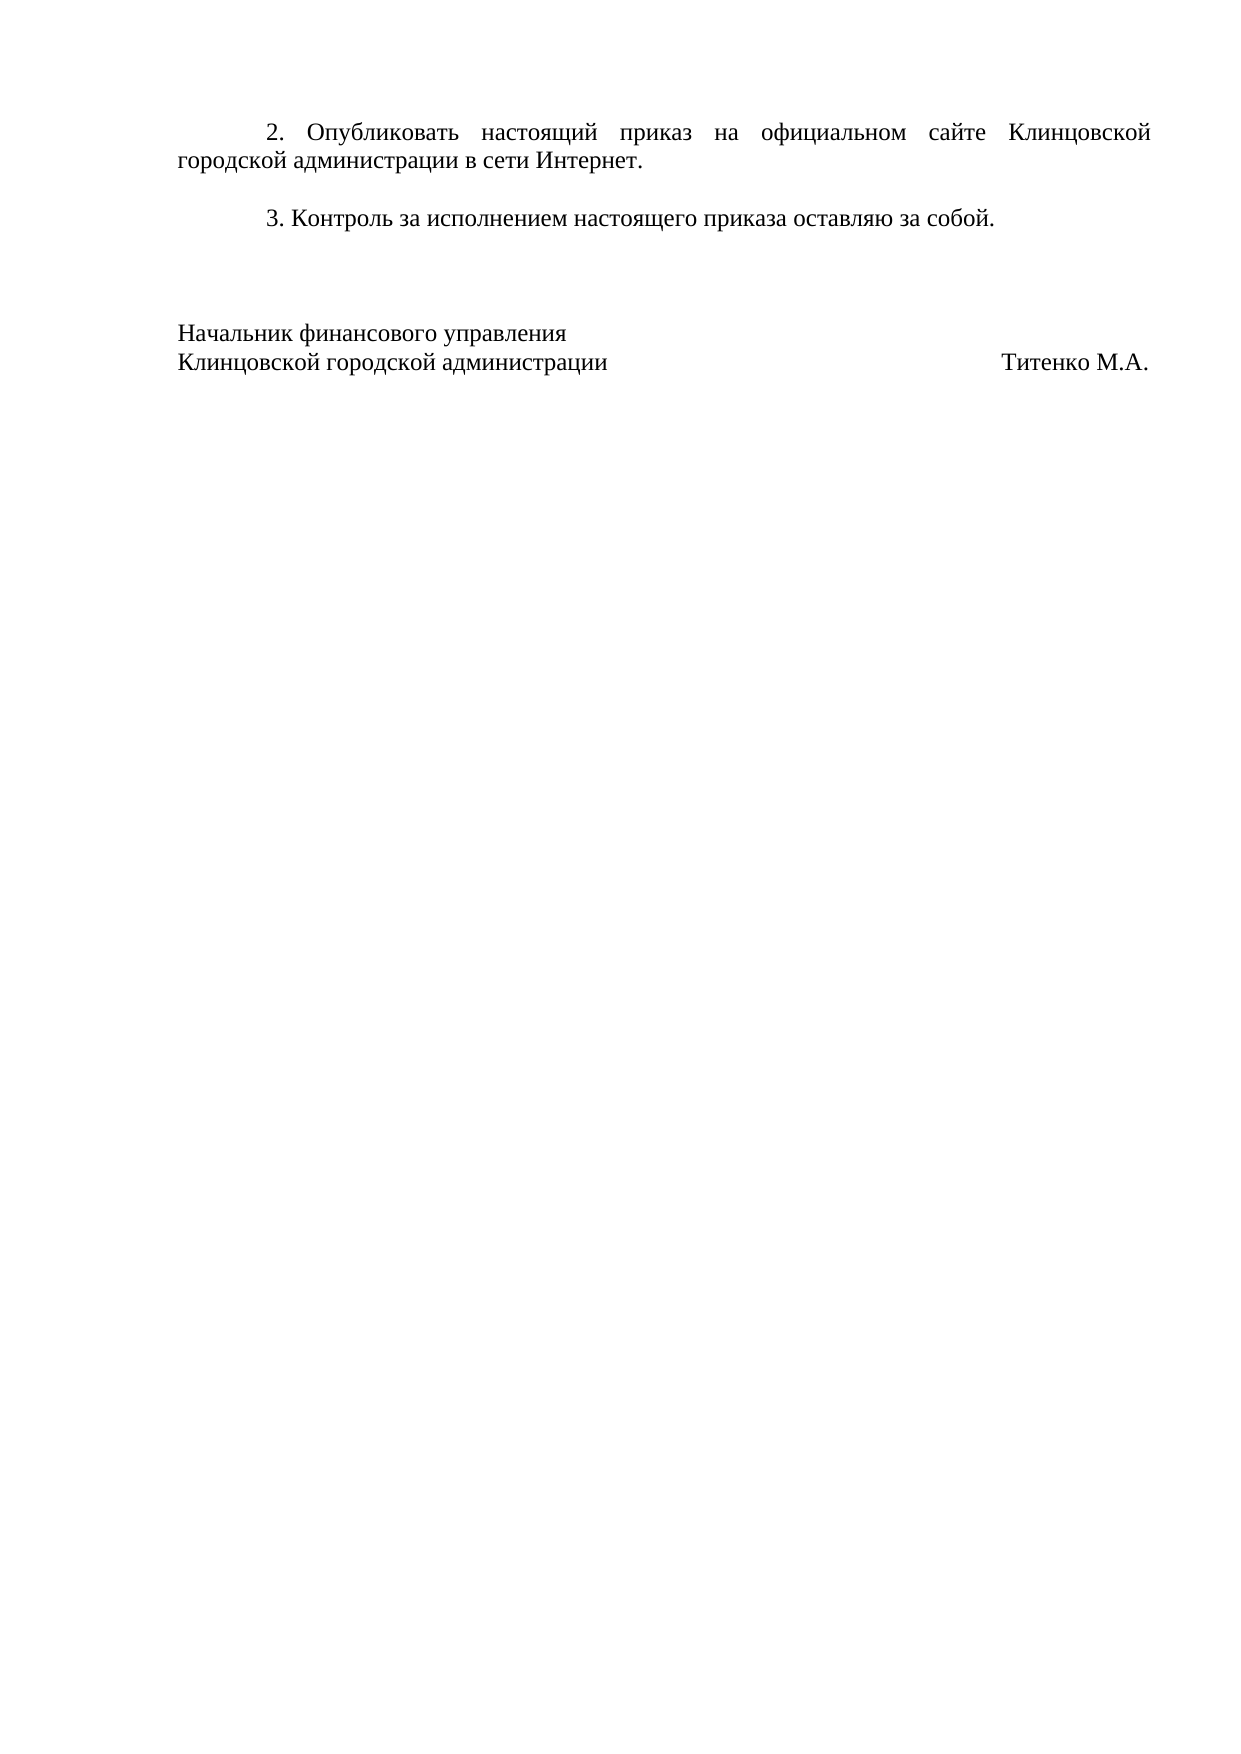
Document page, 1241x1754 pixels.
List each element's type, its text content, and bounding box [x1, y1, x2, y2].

text 3. Контроль за исполнением настоящего приказа оставляю за собой. [177, 203, 1152, 232]
text 2. Опубликовать настоящий приказ на официальном сайте Клинцовской городской администрации в сети Интернет. [177, 117, 1152, 174]
text Начальник финансового управления [177, 318, 1152, 347]
text Клинцовской городской администрации Титенко М.А. [177, 347, 1152, 375]
